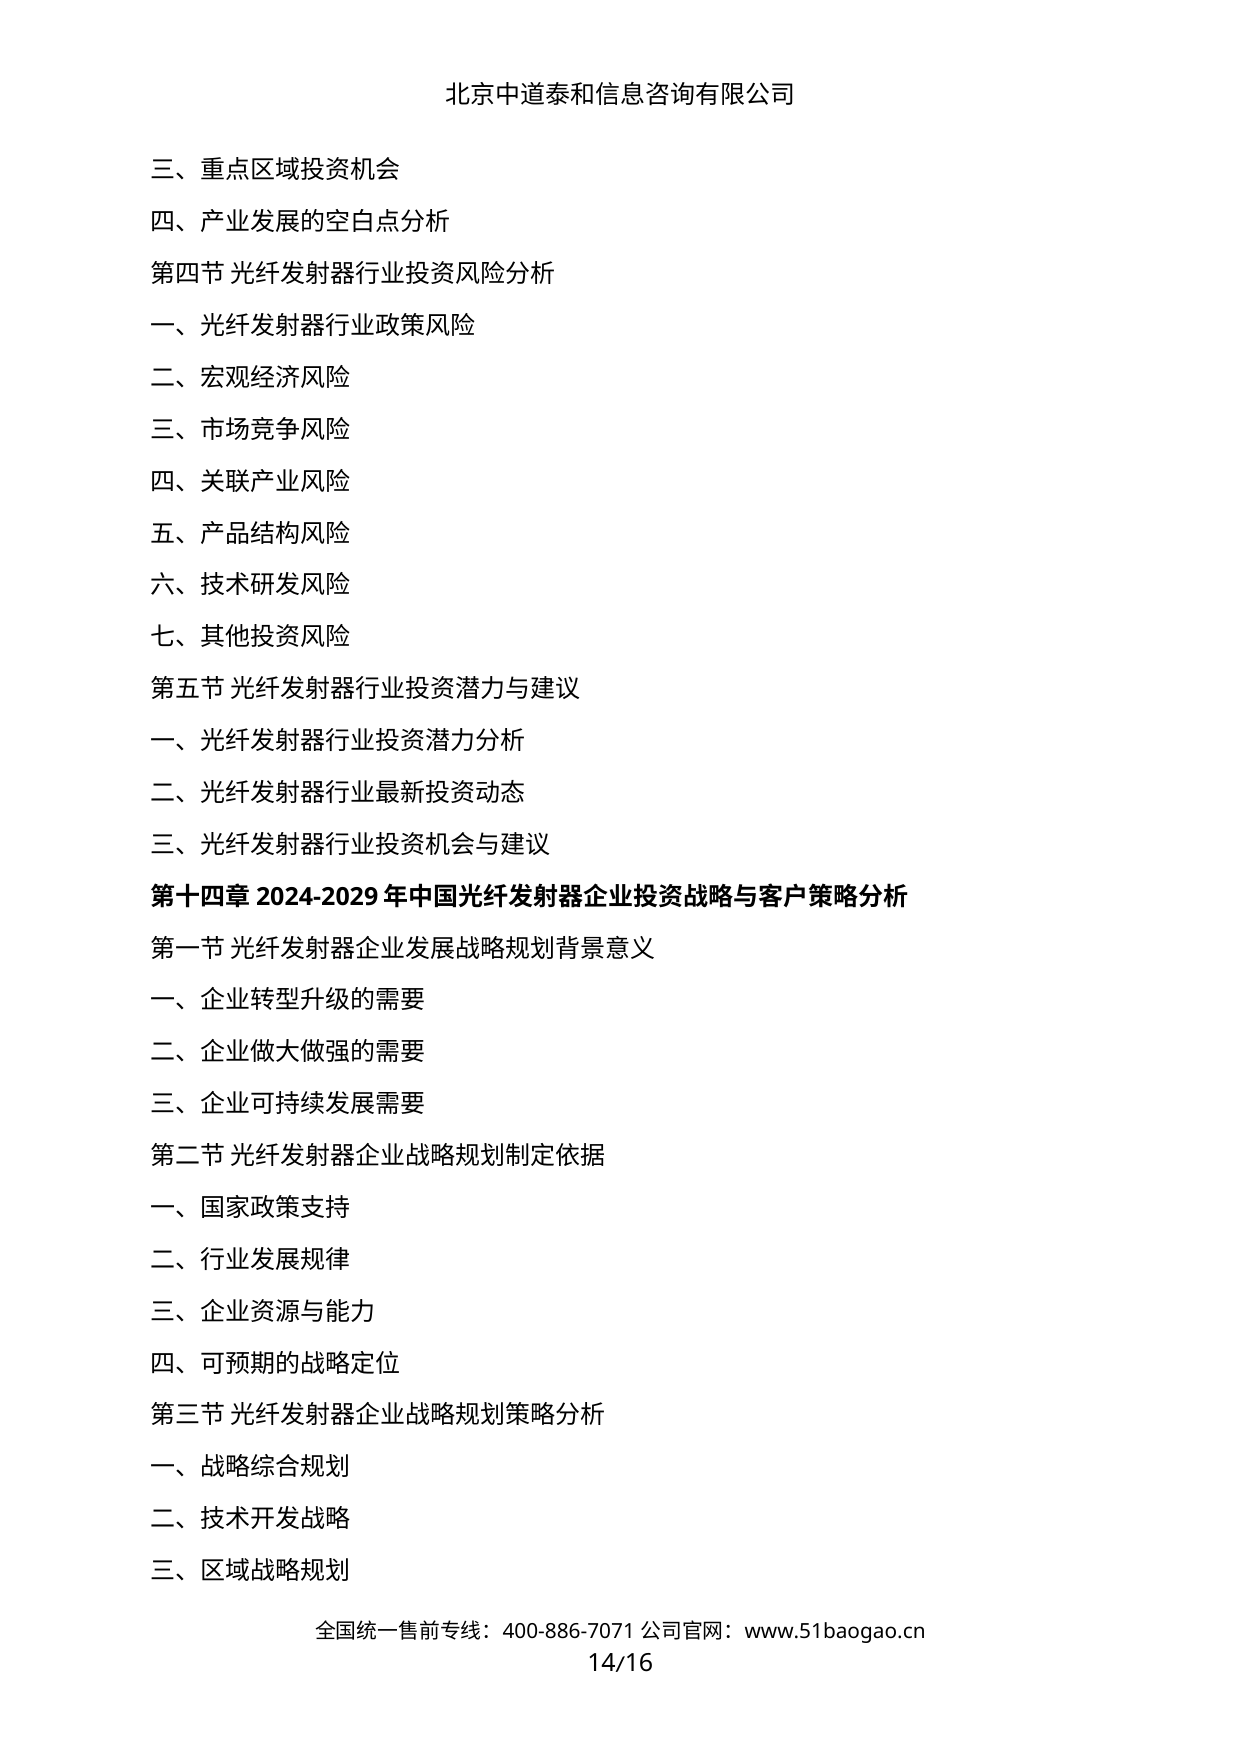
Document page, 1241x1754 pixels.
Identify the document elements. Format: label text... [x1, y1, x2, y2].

text 四、产业发展的空白点分析 [150, 202, 1090, 238]
text 四、关联产业风险 [150, 461, 1090, 497]
text 三、企业资源与能力 [150, 1291, 1090, 1327]
text 第一节 光纤发射器企业发展战略规划背景意义 [150, 928, 1090, 964]
text 二、企业做大做强的需要 [150, 1032, 1090, 1068]
text 四、可预期的战略定位 [150, 1343, 1090, 1379]
text 六、技术研发风险 [150, 565, 1090, 601]
text 三、光纤发射器行业投资机会与建议 [150, 824, 1090, 861]
text 五、产品结构风险 [150, 513, 1090, 549]
text 三、区域战略规划 [150, 1551, 1090, 1587]
text 一、企业转型升级的需要 [150, 980, 1090, 1016]
text 三、重点区域投资机会 [150, 150, 1090, 186]
text 一、国家政策支持 [150, 1187, 1090, 1224]
text 二、宏观经济风险 [150, 357, 1090, 394]
text 三、企业可持续发展需要 [150, 1084, 1090, 1120]
text 第二节 光纤发射器企业战略规划制定依据 [150, 1136, 1090, 1172]
text 七、其他投资风险 [150, 617, 1090, 653]
text 一、光纤发射器行业投资潜力分析 [150, 721, 1090, 757]
text 一、光纤发射器行业政策风险 [150, 306, 1090, 342]
text 二、光纤发射器行业最新投资动态 [150, 772, 1090, 809]
text 二、技术开发战略 [150, 1499, 1090, 1535]
text 二、行业发展规律 [150, 1239, 1090, 1276]
text 第十四章 2024-2029年中国光纤发射器企业投资战略与客户策略分析 [150, 876, 1090, 912]
text 第四节 光纤发射器行业投资风险分析 [150, 254, 1090, 290]
text 一、战略综合规划 [150, 1447, 1090, 1483]
text 第五节 光纤发射器行业投资潜力与建议 [150, 669, 1090, 705]
text 三、市场竞争风险 [150, 409, 1090, 446]
text 第三节 光纤发射器企业战略规划策略分析 [150, 1395, 1090, 1431]
